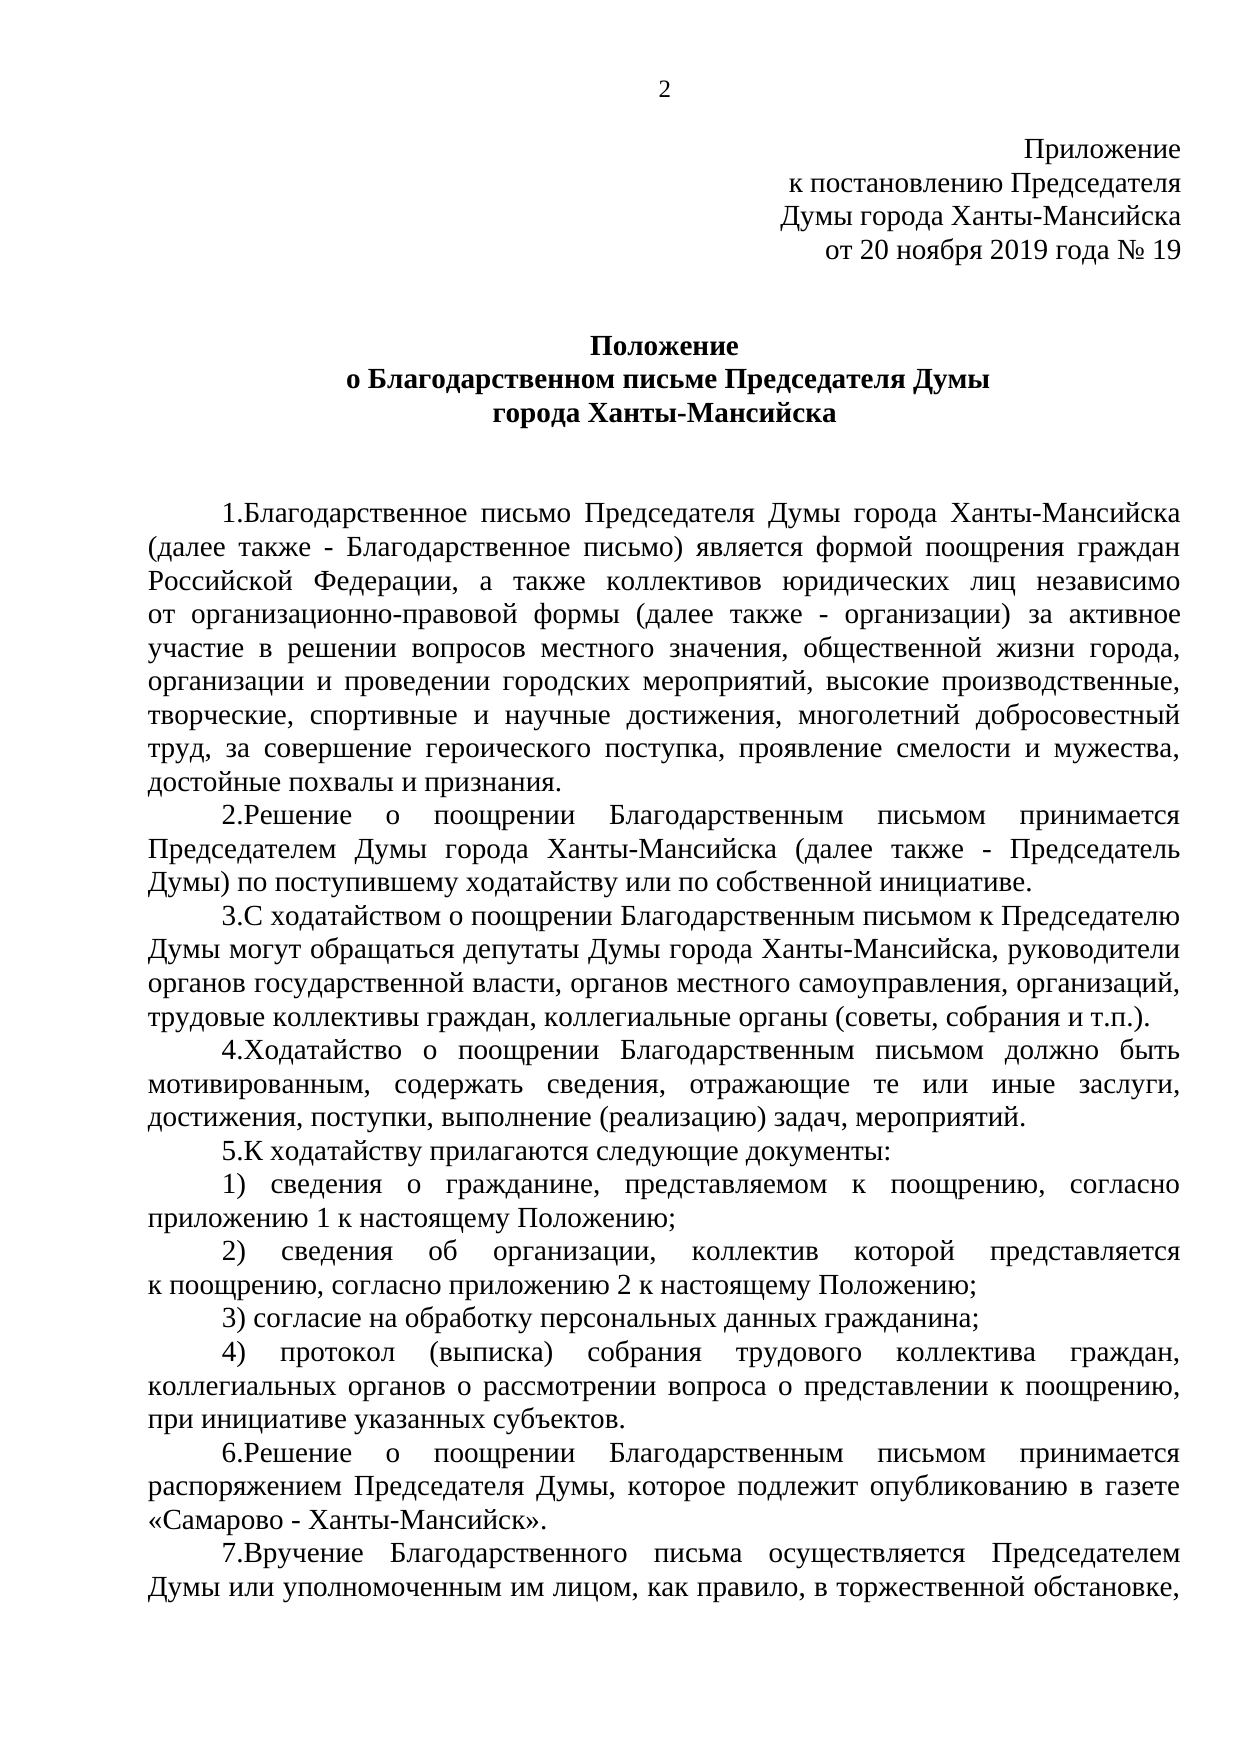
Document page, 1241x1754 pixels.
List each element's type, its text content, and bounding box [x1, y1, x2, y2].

list 1) сведения о гражданине, представляемом к поощрению, согласно приложению 1 к настоящему Положению; [148, 1166, 1181, 1233]
text 3.С ходатайством о поощрении Благодарственным письмом к Председателю Думы могут обращаться депутаты Думы города Ханты-Мансийска, руководители органов государственной власти, органов местного самоуправления, организаций, трудовые коллективы граждан, коллегиальные органы (советы, собрания и т.п.). [148, 898, 1181, 1032]
text Положение [148, 328, 1181, 361]
list 4) протокол (выписка) собрания трудового коллектива граждан, коллегиальных органов о рассмотрении вопроса о представлении к поощрению, при инициативе указанных субъектов. [148, 1334, 1181, 1435]
text Приложение [958, 131, 1181, 165]
text 1.Благодарственное письмо Председателя Думы города Ханты-Мансийска (далее также - Благодарственное письмо) является формой поощрения граждан Российской Федерации, а также коллективов юридических лиц независимо от организационно-правовой формы (далее также - организации) за активное участие в решении вопросов местного значения, общественной жизни города, организации и проведении городских мероприятий, высокие производственные, творческие, спортивные и научные достижения, многолетний добросовестный труд, за совершение героического поступка, проявление смелости и мужества, достойные похвалы и признания. [148, 496, 1181, 797]
text Думы города Ханты-Мансийска [148, 198, 1181, 232]
text 5.К ходатайству прилагаются следующие документы: [148, 1133, 1181, 1166]
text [148, 1535, 1181, 1602]
text от 20 ноября 2019 года № 19 [148, 232, 1181, 266]
list 2) сведения об организации, коллектив которой представляется к поощрению, согласно приложению 2 к настоящему Положению; [148, 1233, 1181, 1301]
text 2.Решение о поощрении Благодарственным письмом принимается Председателем Думы города Ханты-Мансийска (далее также - Председатель Думы) по поступившему ходатайству или по собственной инициативе. [148, 797, 1181, 898]
text города Ханты-Мансийска [148, 395, 1181, 428]
text 4.Ходатайство о поощрении Благодарственным письмом должно быть мотивированным, содержать сведения, отражающие те или иные заслуги, достижения, поступки, выполнение (реализацию) задач, мероприятий. [148, 1032, 1181, 1133]
text 6.Решение о поощрении Благодарственным письмом принимается распоряжением Председателя Думы, которое подлежит опубликованию в газете «Самарово - Ханты-Мансийск». [148, 1435, 1181, 1535]
text к постановлению Председателя [148, 165, 1181, 198]
list 3) согласие на обработку персональных данных гражданина; [222, 1301, 1181, 1334]
text о Благодарственном письме Председателя Думы [148, 361, 1181, 395]
